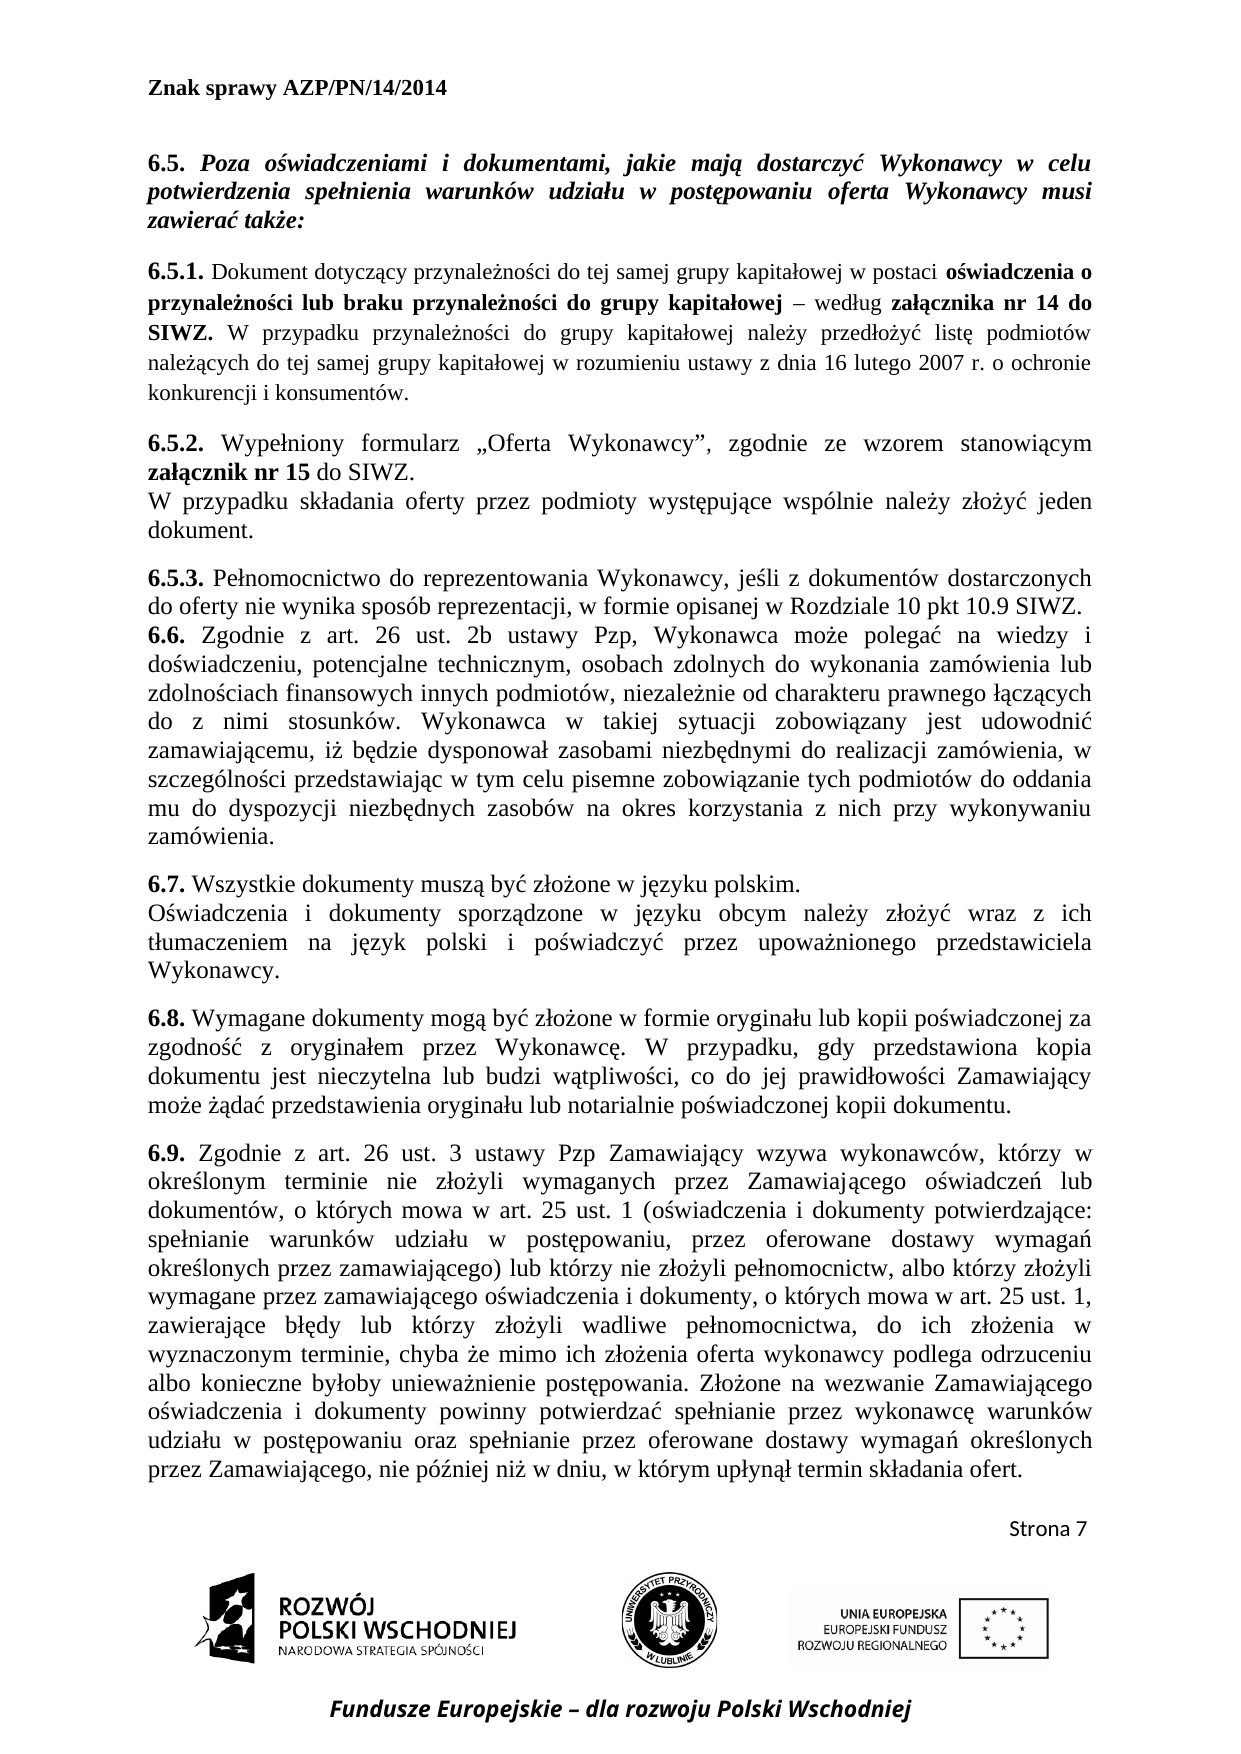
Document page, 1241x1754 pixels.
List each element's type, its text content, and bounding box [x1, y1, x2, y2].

picture [789, 1588, 1055, 1668]
picture [621, 1572, 718, 1668]
text W przypadku składania oferty przez podmioty występujące wspólnie należy złożyć jeden dokument. [148, 486, 1092, 543]
text Oświadczenia i dokumenty sporządzone w języku obcym należy złożyć wraz z ich tłumaczeniem na język polski i poświadczyć przez upoważnionego przedstawiciela Wykonawcy. [148, 898, 1092, 984]
text 6.6. Zgodnie z art. 26 ust. 2b ustawy Pzp, Wykonawca może polegać na wiedzy i doświadczeniu, potencjalne technicznym, osobach zdolnych do wykonania zamówienia lub zdolnościach finansowych innych podmiotów, niezależnie od charakteru prawnego łączących do z nimi stosunków. Wykonawca w takiej sytuacji zobowiązany jest udowodnić zamawiającemu, iż będzie dysponował zasobami niezbędnymi do realizacji zamówienia, w szczególności przedstawiając w tym celu pisemne zobowiązanie tych podmiotów do oddania mu do dyspozycji niezbędnych zasobów na okres korzystania z nich przy wykonywaniu zamówienia. [148, 620, 1092, 850]
text 6.5.1. Dokument dotyczący przynależności do tej samej grupy kapitałowej w postaci oświadczenia o przynależności lub braku przynależności do grupy kapitałowej – według załącznika nr 14 do SIWZ. W przypadku przynależności do grupy kapitałowej należy przedłożyć listę podmiotów należących do tej samej grupy kapitałowej w rozumieniu ustawy z dnia 16 lutego 2007 r. o ochronie konkurencji i konsumentów. [148, 256, 1092, 406]
text 6.5.2. Wypełniony formularz „Oferta Wykonawcy”, zgodnie ze wzorem stanowiącym załącznik nr 15 do SIWZ. [148, 428, 1092, 486]
text 6.5.3. Pełnomocnictwo do reprezentowania Wykonawcy, jeśli z dokumentów dostarczonych do oferty nie wynika sposób reprezentacji, w formie opisanej w Rozdziale 10 pkt 10.9 SIWZ. [148, 563, 1092, 620]
text 6.7. Wszystkie dokumenty muszą być złożone w języku polskim. [148, 869, 1092, 898]
text 6.8. Wymagane dokumenty mogą być złożone w formie oryginału lub kopii poświadczonej za zgodność z oryginałem przez Wykonawcę. W przypadku, gdy przedstawiona kopia dokumentu jest nieczytelna lub budzi wątpliwości, co do jej prawidłowości Zamawiający może żądać przedstawienia oryginału lub notarialnie poświadczonej kopii dokumentu. [148, 1003, 1092, 1118]
text 6.9. Zgodnie z art. 26 ust. 3 ustawy Pzp Zamawiający wzywa wykonawców, którzy w określonym terminie nie złożyli wymaganych przez Zamawiającego oświadczeń lub dokumentów, o których mowa w art. 25 ust. 1 (oświadczenia i dokumenty potwierdzające: spełnianie warunków udziału w postępowaniu, przez oferowane dostawy wymagań określonych przez zamawiającego) lub którzy nie złożyli pełnomocnictw, albo którzy złożyli wymagane przez zamawiającego oświadczenia i dokumenty, o których mowa w art. 25 ust. 1, zawierające błędy lub którzy złożyli wadliwe pełnomocnictwa, do ich złożenia w wyznaczonym terminie, chyba że mimo ich złożenia oferta wykonawcy podlega odrzuceniu albo konieczne byłoby unieważnienie postępowania. Złożone na wezwanie Zamawiającego oświadczenia i dokumenty powinny potwierdzać spełnianie przez wykonawcę warunków udziału w postępowaniu oraz spełnianie przez oferowane dostawy wymagań określonych przez Zamawiającego, nie później niż w dniu, w którym upłynął termin składania ofert. [148, 1138, 1092, 1483]
text 6.5. Poza oświadczeniami i dokumentami, jakie mają dostarczyć Wykonawcy w celu potwierdzenia spełnienia warunków udziału w postępowaniu oferta Wykonawcy musi zawierać także: [148, 148, 1092, 234]
